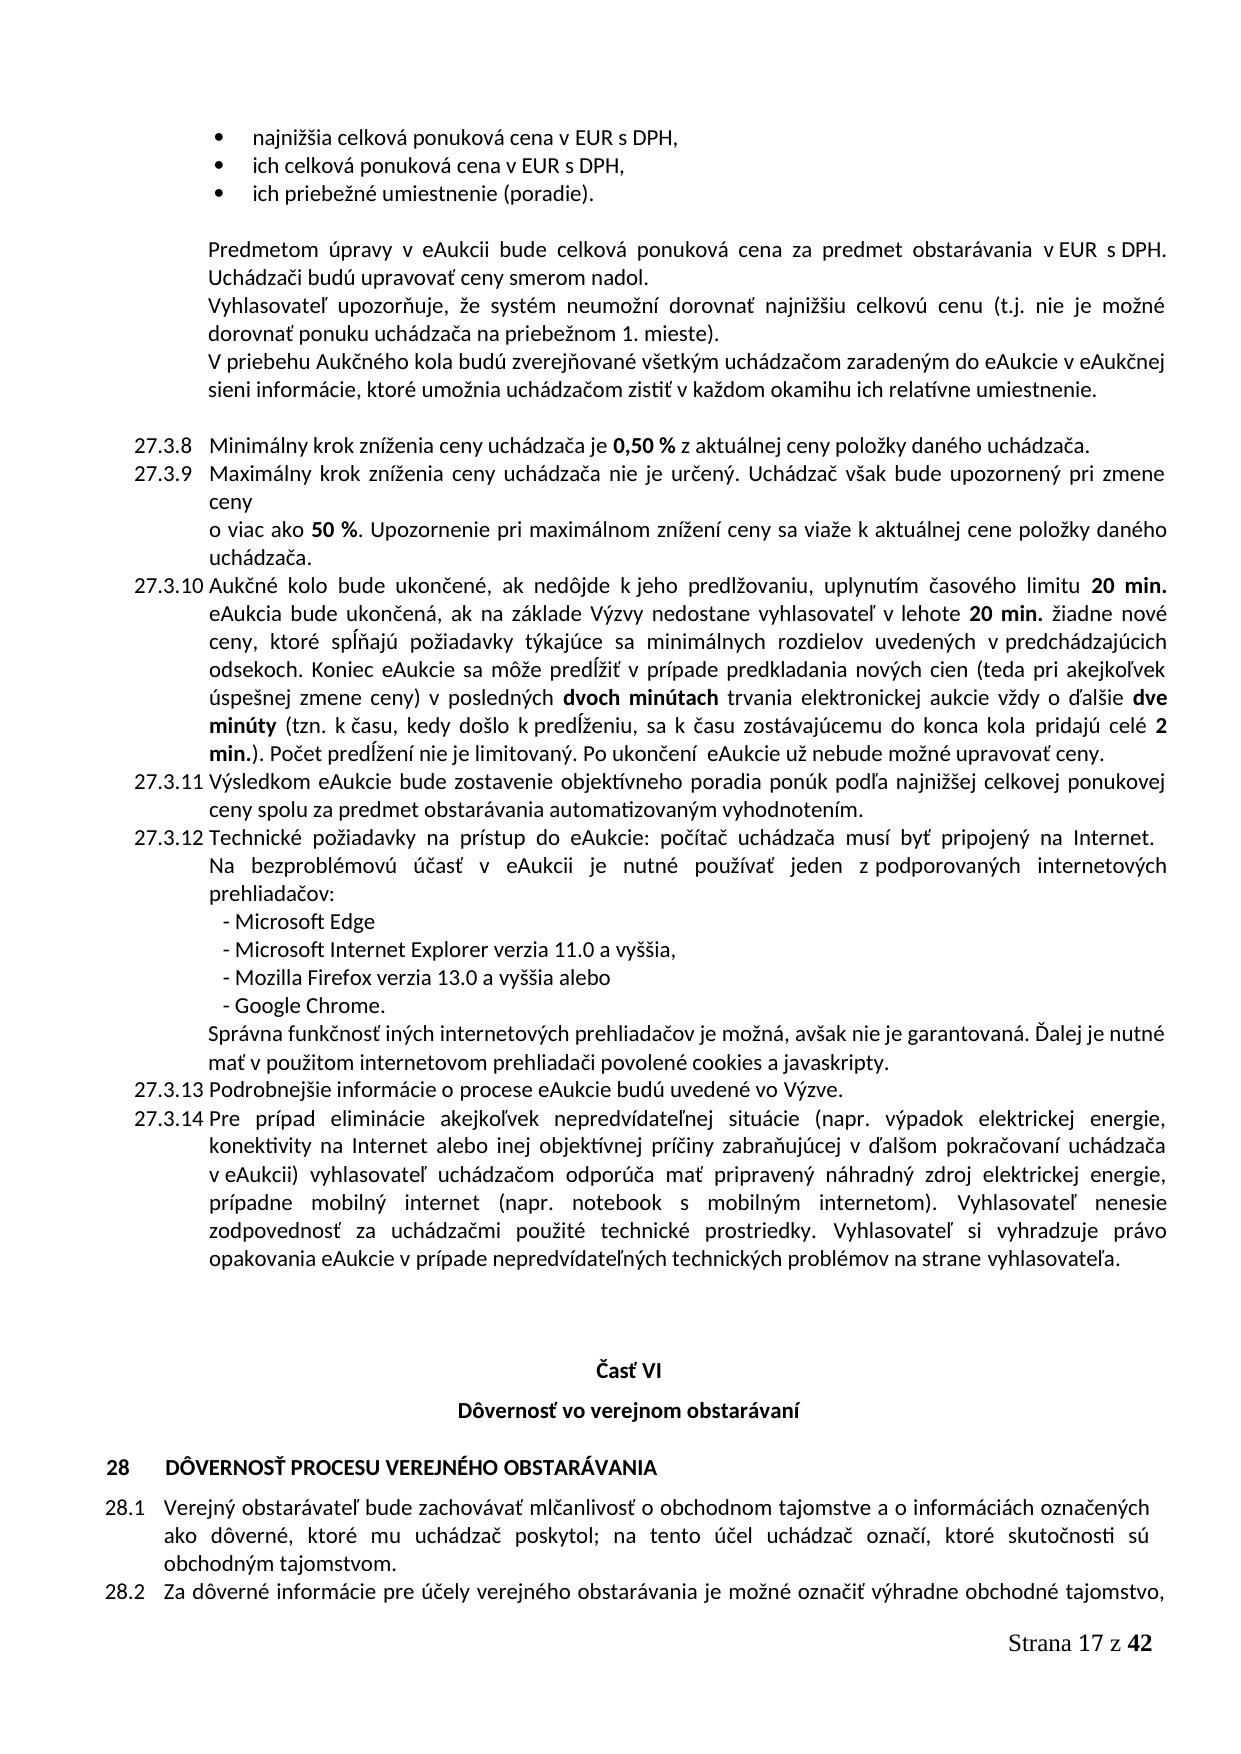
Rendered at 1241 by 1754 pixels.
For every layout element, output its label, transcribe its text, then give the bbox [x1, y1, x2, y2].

list Minimálny krok zníženia ceny uchádzača je 0,50 % z aktuálnej ceny položky daného uchádzača. [134, 431, 1167, 459]
list ich priebežné umiestnenie (poradie). [215, 179, 1167, 207]
list ich celková ponuková cena v EUR s DPH, [215, 151, 1167, 179]
list Technické požiadavky na prístup do eAukcie: počítač uchádzača musí byť pripojený na Internet. Na bezproblémovú účasť v eAukcii je nutné používať jeden z podporovaných internetových prehliadačov: [134, 823, 1167, 907]
list Aukčné kolo bude ukončené, ak nedôjde k jeho predlžovaniu, uplynutím časového limitu 20 min. eAukcia bude ukončená, ak na základe Výzvy nedostane vyhlasovateľ v lehote 20 min. žiadne nové ceny, ktoré spĺňajú požiadavky týkajúce sa minimálnych rozdielov uvedených v predchádzajúcich odsekoch. Koniec eAukcie sa môže predĺžiť v prípade predkladania nových cien (teda pri akejkoľvek úspešnej zmene ceny) v posledných dvoch minútach trvania elektronickej aukcie vždy o ďalšie dve minúty (tzn. k času, kedy došlo k predĺženiu, sa k času zostávajúcemu do konca kola pridajú celé 2 min.). Počet predĺžení nie je limitovaný. Po ukončení eAukcie už nebude možné upravovať ceny. [134, 571, 1167, 767]
text - Microsoft Edge [223, 907, 1167, 936]
list Podrobnejšie informácie o procese eAukcie budú uvedené vo Výzve. [134, 1076, 1167, 1104]
list DÔVERNOSŤ PROCESU VEREJNÉHO OBSTARÁVANIA [106, 1453, 1167, 1481]
text - Google Chrome. [223, 992, 1167, 1019]
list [104, 1577, 1167, 1606]
list Maximálny krok zníženia ceny uchádzača nie je určený. Uchádzač však bude upozornený pri zmene ceny o viac ako 50 %. Upozornenie pri maximálnom znížení ceny sa viaže k aktuálnej cene položky daného uchádzača. [134, 459, 1167, 571]
text Predmetom úpravy v eAukcii bude celková ponuková cena za predmet obstarávania v EUR s DPH. Uchádzači budú upravovať ceny smerom nadol. [208, 235, 1167, 291]
list Pre prípad eliminácie akejkoľvek nepredvídateľnej situácie (napr. výpadok elektrickej energie, konektivity na Internet alebo inej objektívnej príčiny zabraňujúcej v ďalšom pokračovaní uchádzača v eAukcii) vyhlasovateľ uchádzačom odporúča mať pripravený náhradný zdroj elektrickej energie, prípadne mobilný internet (napr. notebook s mobilným internetom). Vyhlasovateľ nenesie zodpovednosť za uchádzačmi použité technické prostriedky. Vyhlasovateľ si vyhradzuje právo opakovania eAukcie v prípade nepredvídateľných technických problémov na strane vyhlasovateľa. [134, 1104, 1167, 1272]
text - Mozilla Firefox verzia 13.0 a vyššia alebo [223, 963, 1167, 992]
text Časť VI [209, 1356, 1049, 1384]
subtitle Dôvernosť vo verejnom obstarávaní [209, 1396, 1048, 1424]
text - Microsoft Internet Explorer verzia 11.0 a vyššia, [223, 936, 1167, 963]
list najnižšia celková ponuková cena v EUR s DPH, [215, 123, 1167, 151]
text Správna funkčnosť iných internetových prehliadačov je možná, avšak nie je garantovaná. Ďalej je nutné mať v použitom internetovom prehliadači povolené cookies a javaskripty. [208, 1019, 1167, 1076]
list Výsledkom eAukcie bude zostavenie objektívneho poradia ponúk podľa najnižšej celkovej ponukovej ceny spolu za predmet obstarávania automatizovaným vyhodnotením. [134, 767, 1167, 823]
text V priebehu Aukčného kola budú zverejňované všetkým uchádzačom zaradeným do eAukcie v eAukčnej sieni informácie, ktoré umožnia uchádzačom zistiť v každom okamihu ich relatívne umiestnenie. [208, 347, 1167, 403]
list Verejný obstarávateľ bude zachovávať mlčanlivosť o obchodnom tajomstve a o informáciách označených ako dôverné, ktoré mu uchádzač poskytol; na tento účel uchádzač označí, ktoré skutočnosti sú obchodným tajomstvom. [104, 1493, 1152, 1577]
text Vyhlasovateľ upozorňuje, že systém neumožní dorovnať najnižšiu celkovú cenu (t.j. nie je možné dorovnať ponuku uchádzača na priebežnom 1. mieste). [208, 291, 1167, 347]
